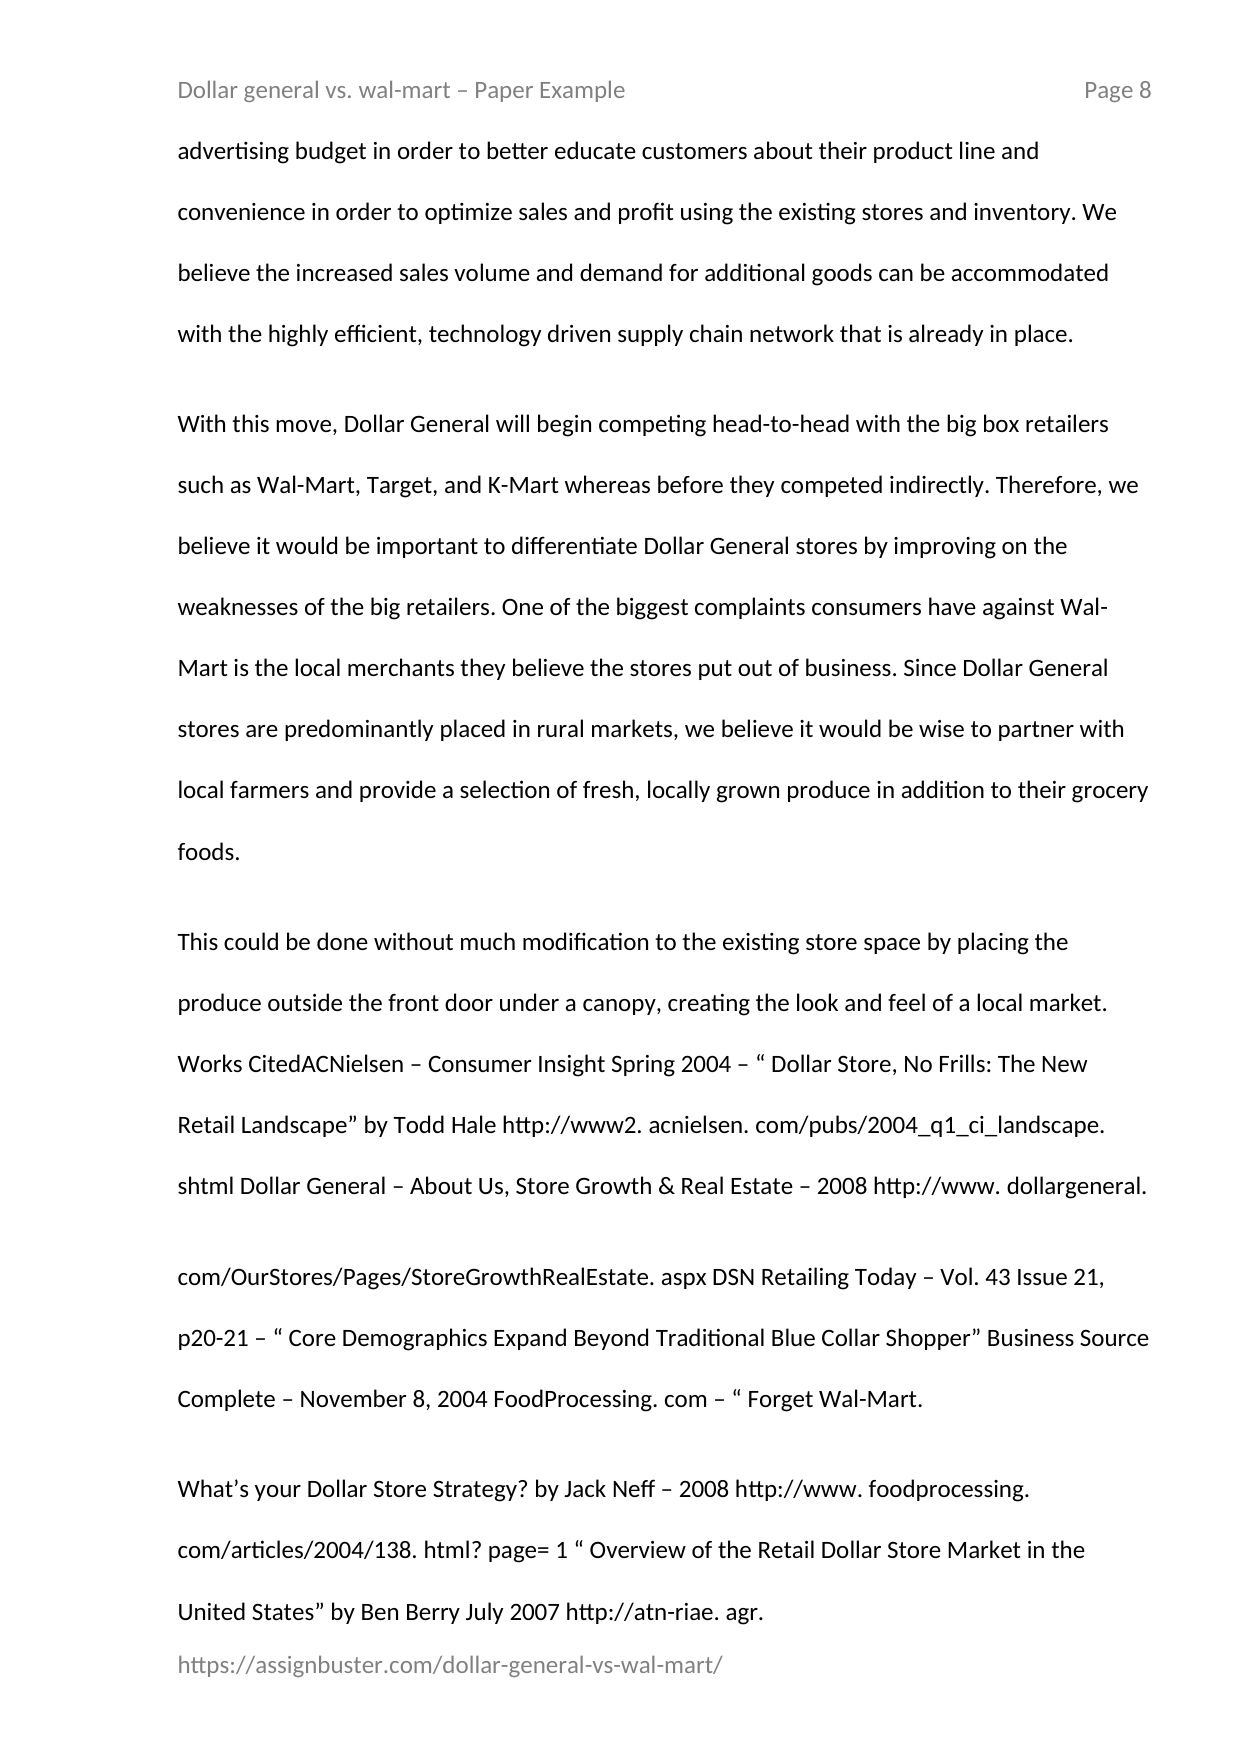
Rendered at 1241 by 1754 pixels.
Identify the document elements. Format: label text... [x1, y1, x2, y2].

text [177, 135, 1152, 348]
text This could be done without much modification to the existing store space by placing the produce outside the front door under a canopy, creating the look and feel of a local market. Works CitedACNielsen – Consumer Insight Spring 2004 – “ Dollar Store, No Frills: The New Retail Landscape” by Todd Hale http://www2. acnielsen. com/pubs/2004_q1_ci_landscape. shtml Dollar General – About Us, Store Growth & Real Estate – 2008 http://www. dollargeneral. [177, 926, 1152, 1201]
text What’s your Dollar Store Strategy? by Jack Neff – 2008 http://www. foodprocessing. com/articles/2004/138. html? page= 1 “ Overview of the Retail Dollar Store Market in the United States” by Ben Berry July 2007 http://atn-riae. agr. [177, 1473, 1152, 1626]
text com/OurStores/Pages/StoreGrowthRealEstate. aspx DSN Retailing Today – Vol. 43 Issue 21, p20-21 – “ Core Demographics Expand Beyond Traditional Blue Collar Shopper” Business Source Complete – November 8, 2004 FoodProcessing. com – “ Forget Wal-Mart. [177, 1261, 1152, 1413]
text With this move, Dollar General will begin competing head-to-head with the big box retailers such as Wal-Mart, Target, and K-Mart whereas before they competed indirectly. Therefore, we believe it would be important to differentiate Dollar General stores by improving on the weaknesses of the big retailers. One of the biggest complaints consumers have against Wal-Mart is the local merchants they believe the stores put out of business. Since Dollar General stores are predominantly placed in rural markets, we believe it would be wise to partner with local farmers and provide a selection of fresh, locally grown produce in addition to their grocery foods. [177, 408, 1152, 866]
